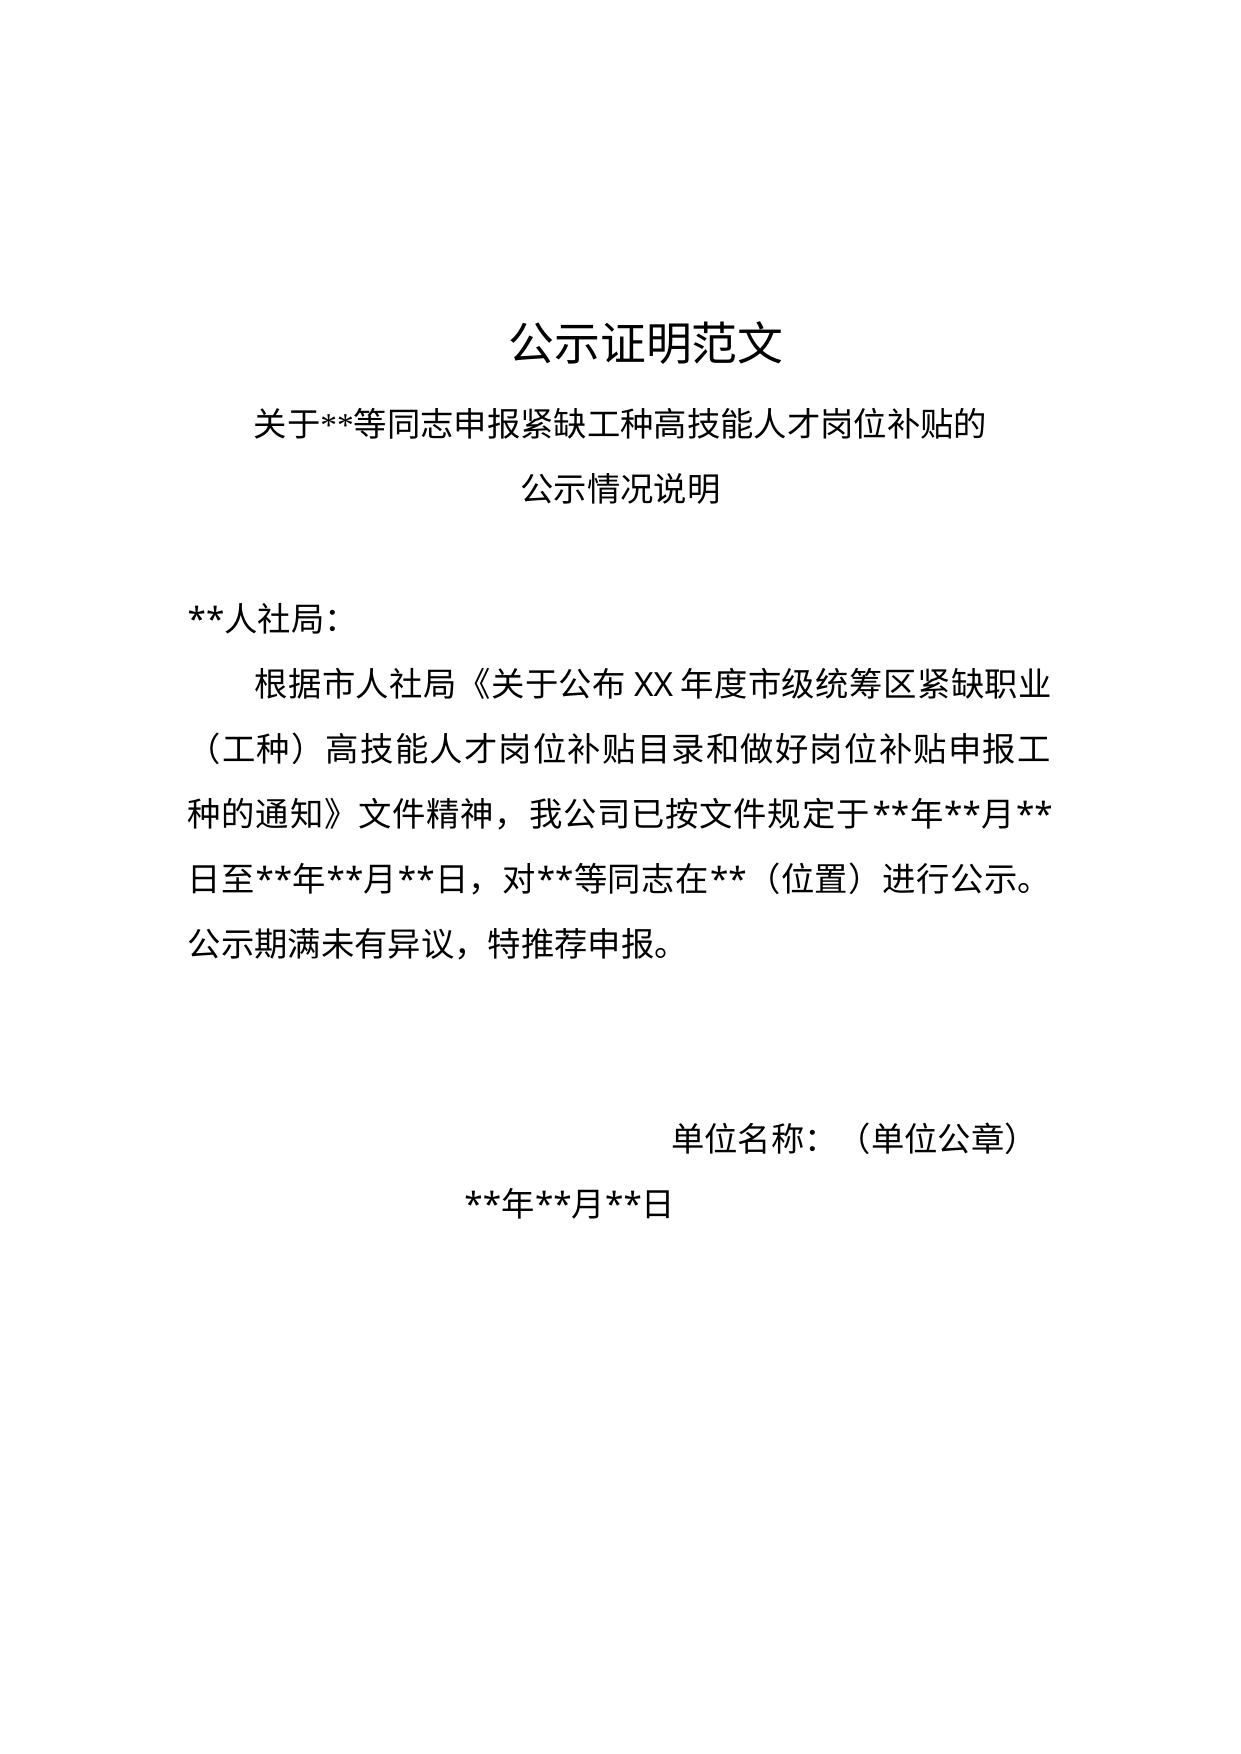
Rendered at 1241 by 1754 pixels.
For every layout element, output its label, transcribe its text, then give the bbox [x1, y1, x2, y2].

text 根据市人社局《关于公布XX年度市级统筹区紧缺职业（工种）高技能人才岗位补贴目录和做好岗位补贴申报工种的通知》文件精神，我公司已按文件规定于**年**月**日至**年**月**日，对**等同志在**（位置）进行公示。公示期满未有异议，特推荐申报。 [187, 649, 1053, 974]
text **年**月**日 [187, 1169, 1053, 1234]
text 单位名称：（单位公章） [187, 1104, 1053, 1169]
text 公示情况说明 [187, 454, 1053, 519]
text 公示证明范文 [187, 292, 1053, 389]
text 关于**等同志申报紧缺工种高技能人才岗位补贴的 [187, 389, 1053, 454]
text **人社局： [187, 584, 1053, 649]
